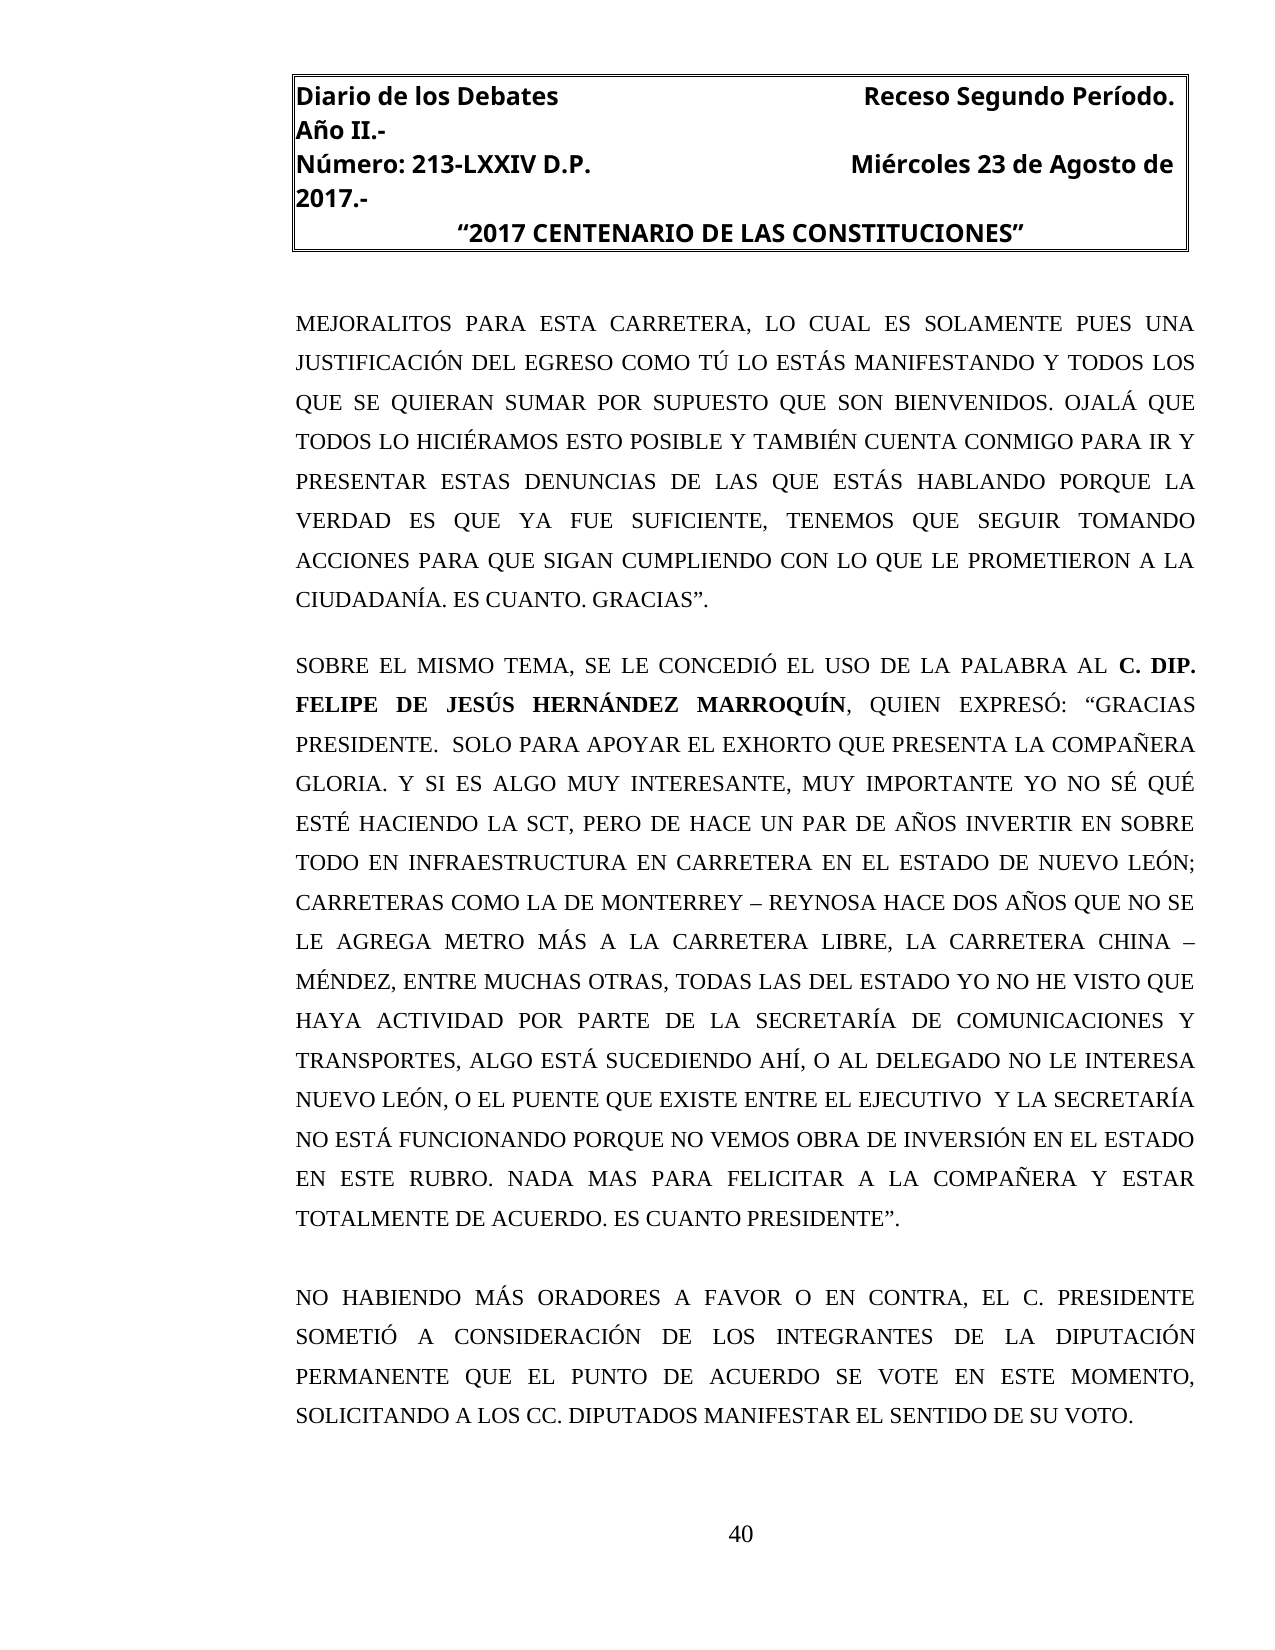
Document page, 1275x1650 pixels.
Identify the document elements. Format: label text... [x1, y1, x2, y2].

text NO HABIENDO MÁS ORADORES A FAVOR O EN CONTRA, EL C. PRESIDENTE SOMETIÓ A CONSIDERACIÓN DE LOS INTEGRANTES DE LA DIPUTACIÓN PERMANENTE QUE EL PUNTO DE ACUERDO SE VOTE EN ESTE MOMENTO, SOLICITANDO A LOS CC. DIPUTADOS MANIFESTAR EL SENTIDO DE SU VOTO. [295, 1284, 1196, 1428]
text SOBRE EL MISMO TEMA, SE LE CONCEDIÓ EL USO DE LA PALABRA AL C. DIP. FELIPE DE JESÚS HERNÁNDEZ MARROQUÍN, QUIEN EXPRESÓ: “GRACIAS PRESIDENTE. SOLO PARA APOYAR EL EXHORTO QUE PRESENTA LA COMPAÑERA GLORIA. Y SI ES ALGO MUY INTERESANTE, MUY IMPORTANTE YO NO SÉ QUÉ ESTÉ HACIENDO LA SCT, PERO DE HACE UN PAR DE AÑOS INVERTIR EN SOBRE TODO EN INFRAESTRUCTURA EN CARRETERA EN EL ESTADO DE NUEVO LEÓN; CARRETERAS COMO LA DE MONTERREY – REYNOSA HACE DOS AÑOS QUE NO SE LE AGREGA METRO MÁS A LA CARRETERA LIBRE, LA CARRETERA CHINA – MÉNDEZ, ENTRE MUCHAS OTRAS, TODAS LAS DEL ESTADO YO NO HE VISTO QUE HAYA ACTIVIDAD POR PARTE DE LA SECRETARÍA DE COMUNICACIONES Y TRANSPORTES, ALGO ESTÁ SUCEDIENDO AHÍ, O AL DELEGADO NO LE INTERESA NUEVO LEÓN, O EL PUENTE QUE EXISTE ENTRE EL EJECUTIVO Y LA SECRETARÍA NO ESTÁ FUNCIONANDO PORQUE NO VEMOS OBRA DE INVERSIÓN EN EL ESTADO EN ESTE RUBRO. NADA MAS PARA FELICITAR A LA COMPAÑERA Y ESTAR TOTALMENTE DE ACUERDO. ES CUANTO PRESIDENTE”. [295, 652, 1196, 1231]
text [295, 310, 1196, 613]
